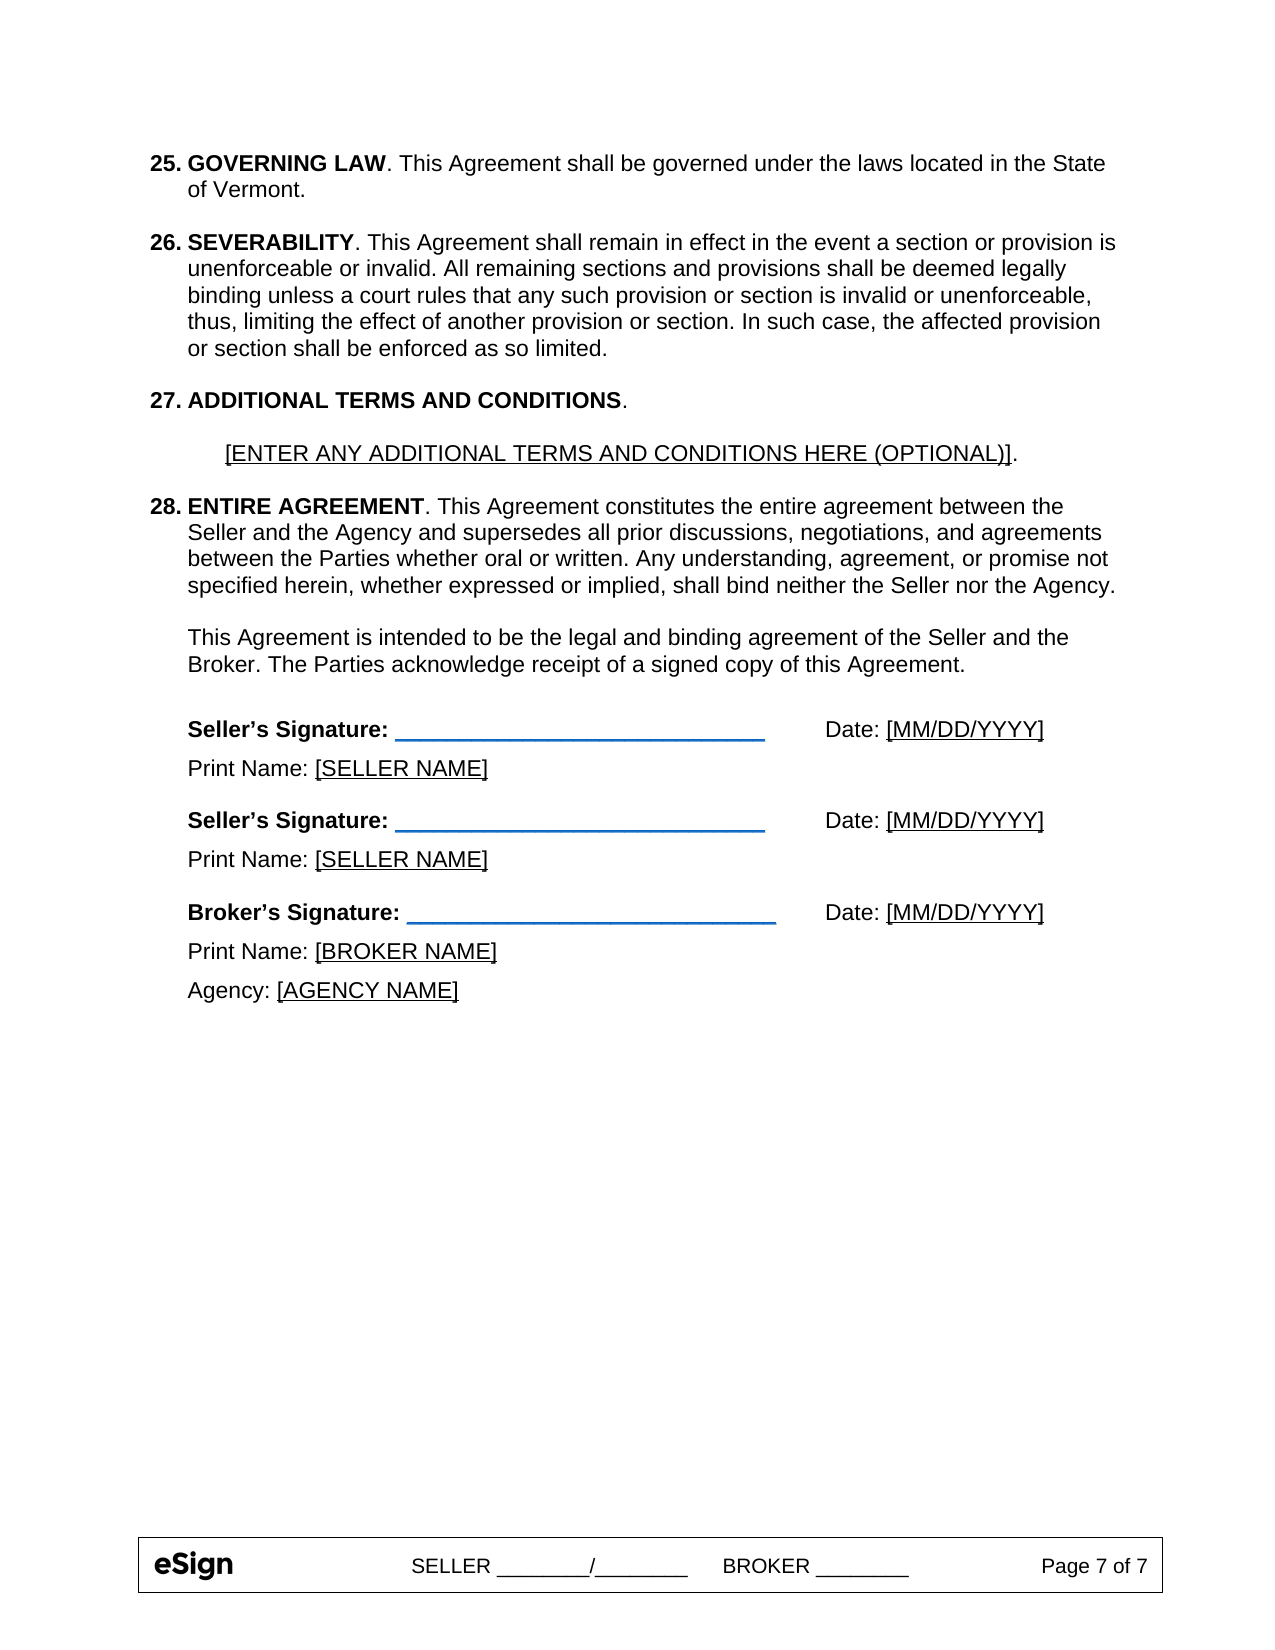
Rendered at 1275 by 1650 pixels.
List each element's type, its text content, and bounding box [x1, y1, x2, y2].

list Seller’s Signature: _____________________________ Date: [MM/DD/YYYY] [187, 807, 1125, 834]
list Print Name: [SELLER NAME] [187, 755, 1125, 781]
list Seller’s Signature: _____________________________ Date: [MM/DD/YYYY] [187, 716, 1125, 742]
list This Agreement is intended to be the legal and binding agreement of the Seller and the Broker. The Parties acknowledge receipt of a signed copy of this Agreement. [187, 624, 1125, 677]
list ENTIRE AGREEMENT. This Agreement constitutes the entire agreement between the Seller and the Agency and supersedes all prior discussions, negotiations, and agreements between the Parties whether oral or written. Any understanding, agreement, or promise not specified herein, whether expressed or implied, shall bind neither the Seller nor the Agency. [150, 493, 1125, 598]
list GOVERNING LAW. This Agreement shall be governed under the laws located in the State of Vermont. [150, 150, 1125, 203]
list Agency: [AGENCY NAME] [187, 977, 1125, 1003]
list Broker’s Signature: _____________________________ Date: [MM/DD/YYYY] [187, 899, 1125, 925]
list Print Name: [BROKER NAME] [187, 938, 1125, 964]
list ADDITIONAL TERMS AND CONDITIONS. [150, 387, 1125, 413]
list SEVERABILITY. This Agreement shall remain in effect in the event a section or provision is unenforceable or invalid. All remaining sections and provisions shall be deemed legally binding unless a court rules that any such provision or section is invalid or unenforceable, thus, limiting the effect of another provision or section. In such case, the affected provision or section shall be enforced as so limited. [150, 229, 1125, 361]
list Print Name: [SELLER NAME] [187, 846, 1125, 873]
picture [139, 1537, 251, 1591]
list [ENTER ANY ADDITIONAL TERMS AND CONDITIONS HERE (OPTIONAL)]. [225, 440, 1125, 466]
